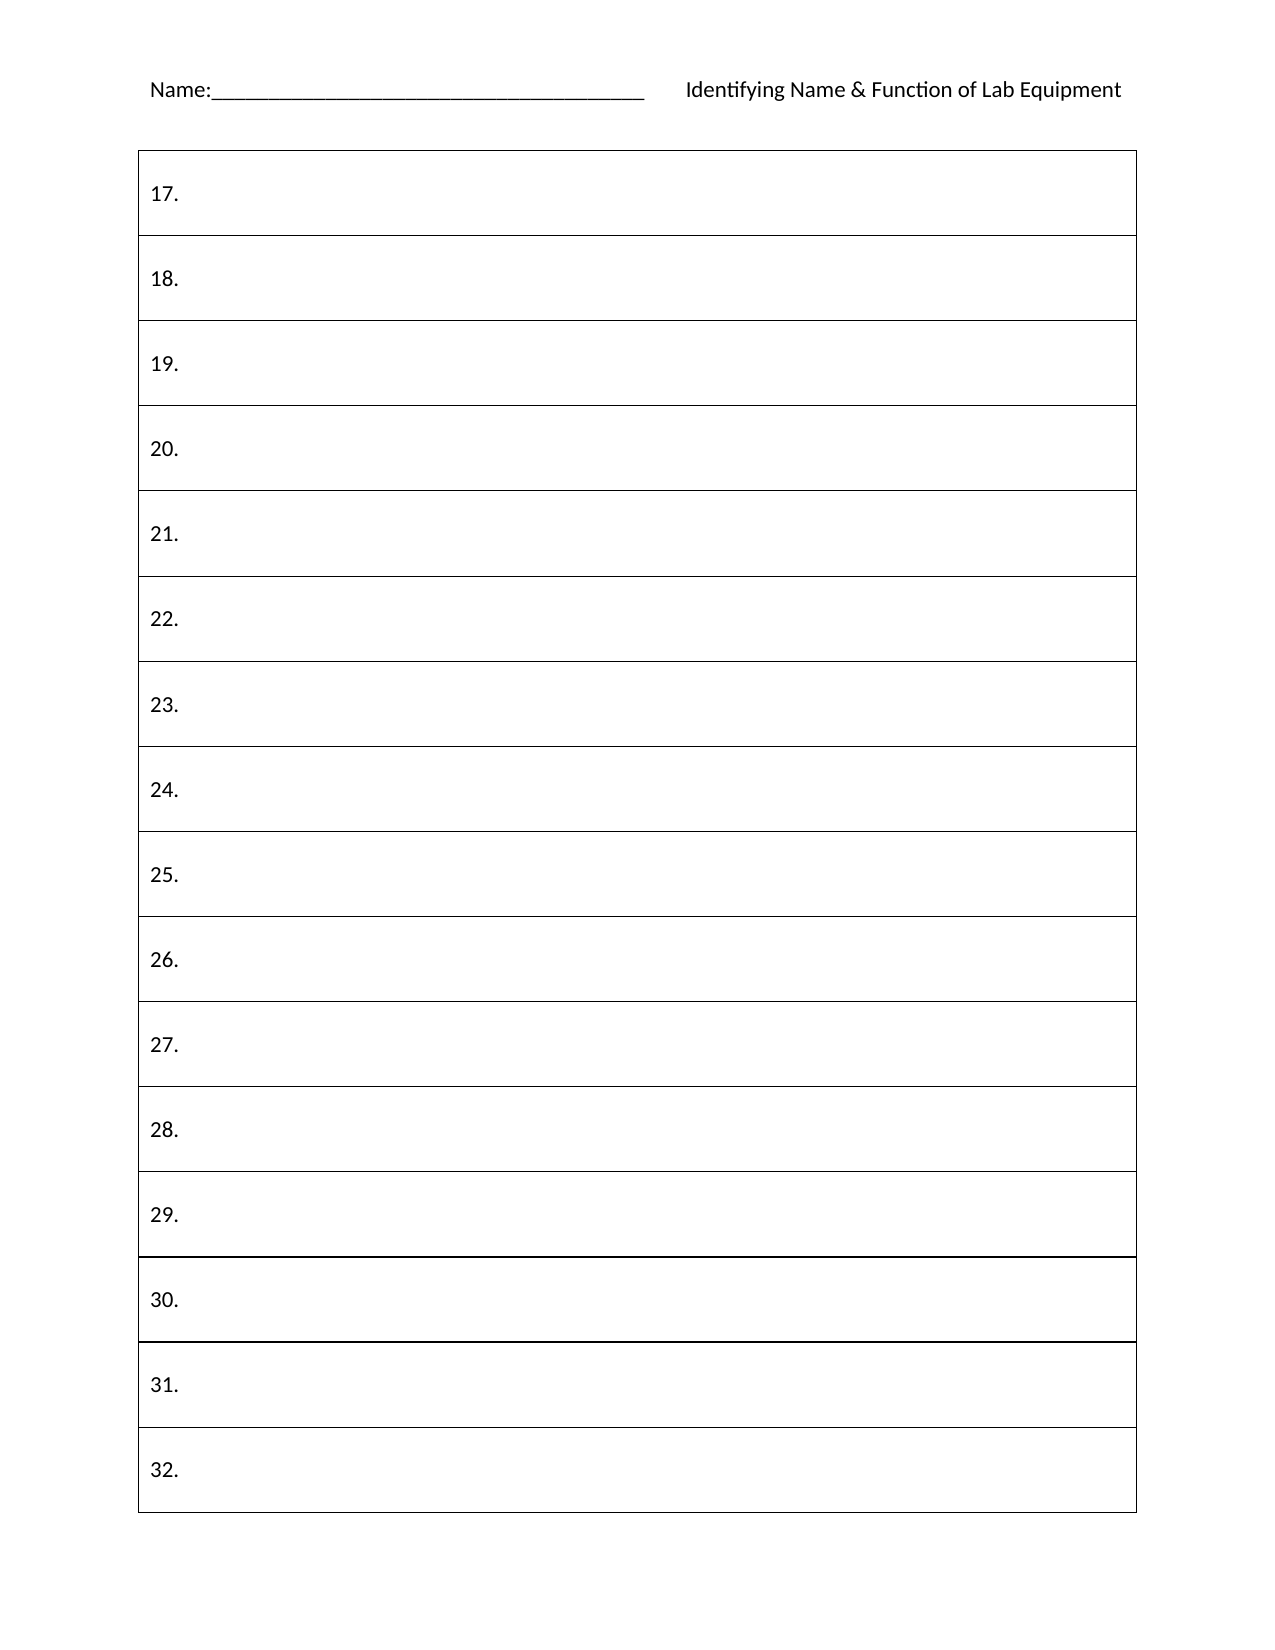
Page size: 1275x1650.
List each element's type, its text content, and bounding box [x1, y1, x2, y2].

table_cell 28. [139, 1087, 1136, 1171]
table_cell 21. [139, 491, 1136, 576]
table_cell 24. [139, 747, 1136, 831]
table_cell 17. [139, 151, 1136, 235]
table_cell 27. [139, 1002, 1136, 1086]
table_cell 23. [139, 662, 1136, 746]
table_cell 32. [139, 1428, 1136, 1512]
table_cell 29. [139, 1172, 1136, 1256]
table_cell 19. [139, 321, 1136, 405]
table_cell 20. [139, 406, 1136, 490]
table_cell 31. [139, 1343, 1136, 1427]
table_cell 25. [139, 832, 1136, 916]
table_cell 30. [139, 1258, 1136, 1341]
table_cell 22. [139, 577, 1136, 661]
table_cell 18. [139, 236, 1136, 320]
table_cell 26. [139, 917, 1136, 1001]
